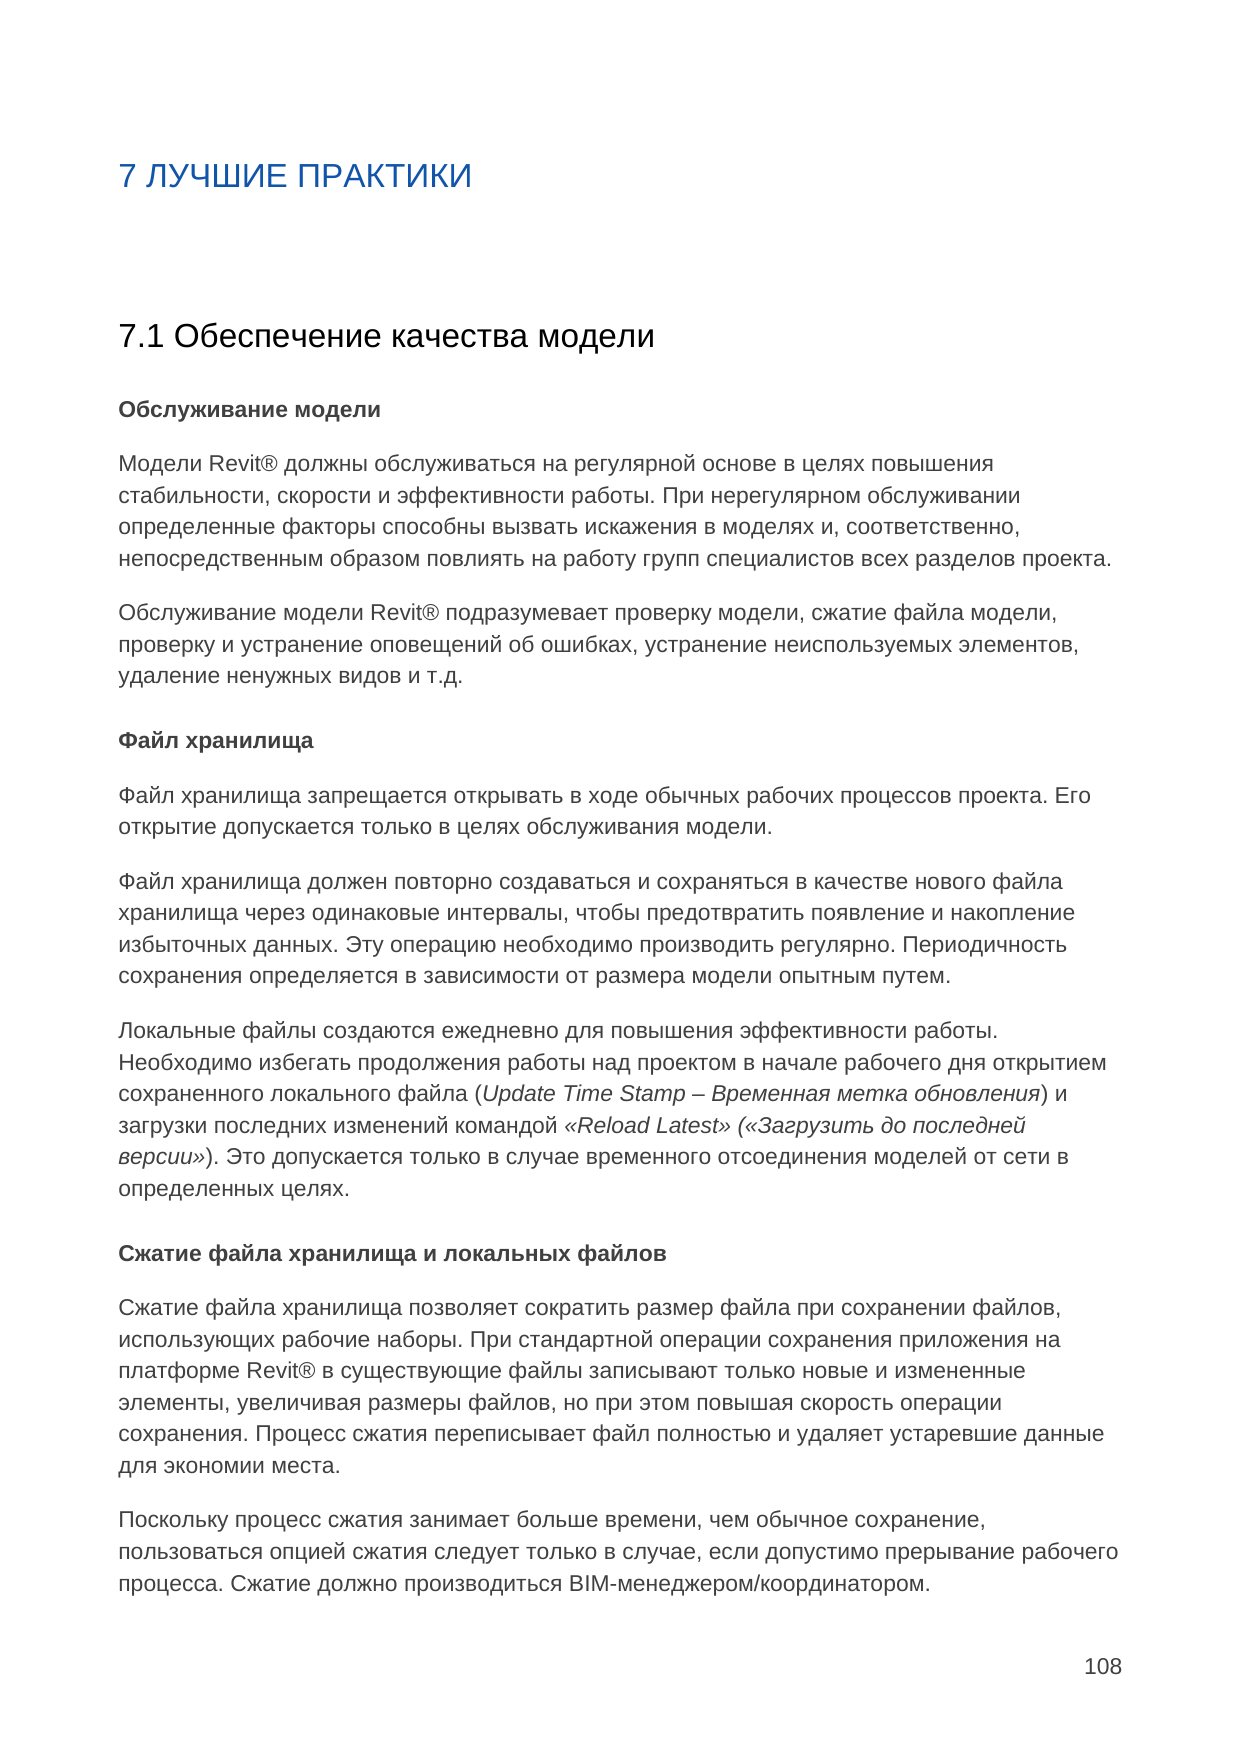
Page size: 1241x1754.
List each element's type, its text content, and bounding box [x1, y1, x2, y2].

text Сжатие файла хранилища позволяет сократить размер файла при сохранении файлов, использующих рабочие наборы. При стандартной операции сохранения приложения на платформе Revit® в существующие файлы записывают только новые и измененные элементы, увеличивая размеры файлов, но при этом повышая скорость операции сохранения. Процесс сжатия переписывает файл полностью и удаляет устаревшие данные для экономии места. [118, 1294, 1122, 1478]
text Модели Revit® должны обслуживаться на регулярной основе в целях повышения стабильности, скорости и эффективности работы. При нерегулярном обслуживании определенные факторы способны вызвать искажения в моделях и, соответственно, непосредственным образом повлиять на работу групп специалистов всех разделов проекта. [118, 450, 1122, 571]
text Файл хранилища запрещается открывать в ходе обычных рабочих процессов проекта. Его открытие допускается только в целях обслуживания модели. [118, 782, 1122, 840]
subtitle 7 Лучшие практики [118, 156, 1122, 194]
subtitle 7.1 Обеспечение качества модели [118, 316, 1122, 355]
text Поскольку процесс сжатия занимает больше времени, чем обычное сохранение, пользоваться опцией сжатия следует только в случае, если допустимо прерывание рабочего процесса. Сжатие должно производиться BIM-менеджером/координатором. [118, 1506, 1122, 1596]
text Файл хранилища должен повторно создаваться и сохраняться в качестве нового файла хранилища через одинаковые интервалы, чтобы предотвратить появление и накопление избыточных данных. Эту операцию необходимо производить регулярно. Периодичность сохранения определяется в зависимости от размера модели опытным путем. [118, 868, 1122, 989]
text Локальные файлы создаются ежедневно для повышения эффективности работы. Необходимо избегать продолжения работы над проектом в начале рабочего дня открытием сохраненного локального файла (Update Time Stamp – Временная метка обновления) и загрузки последних изменений командой «Reload Latest» («Загрузить до последней версии»). Это допускается только в случае временного отсоединения моделей от сети в определенных целях. [118, 1017, 1122, 1201]
text Обслуживание модели Revit® подразумевает проверку модели, сжатие файла модели, проверку и устранение оповещений об ошибках, устранение неиспользуемых элементов, удаление ненужных видов и т.д. [118, 599, 1122, 689]
subtitle Файл хранилища [118, 727, 1122, 754]
subtitle Сжатие файла хранилища и локальных файлов [118, 1240, 1122, 1266]
subtitle Обслуживание модели [118, 396, 1122, 422]
